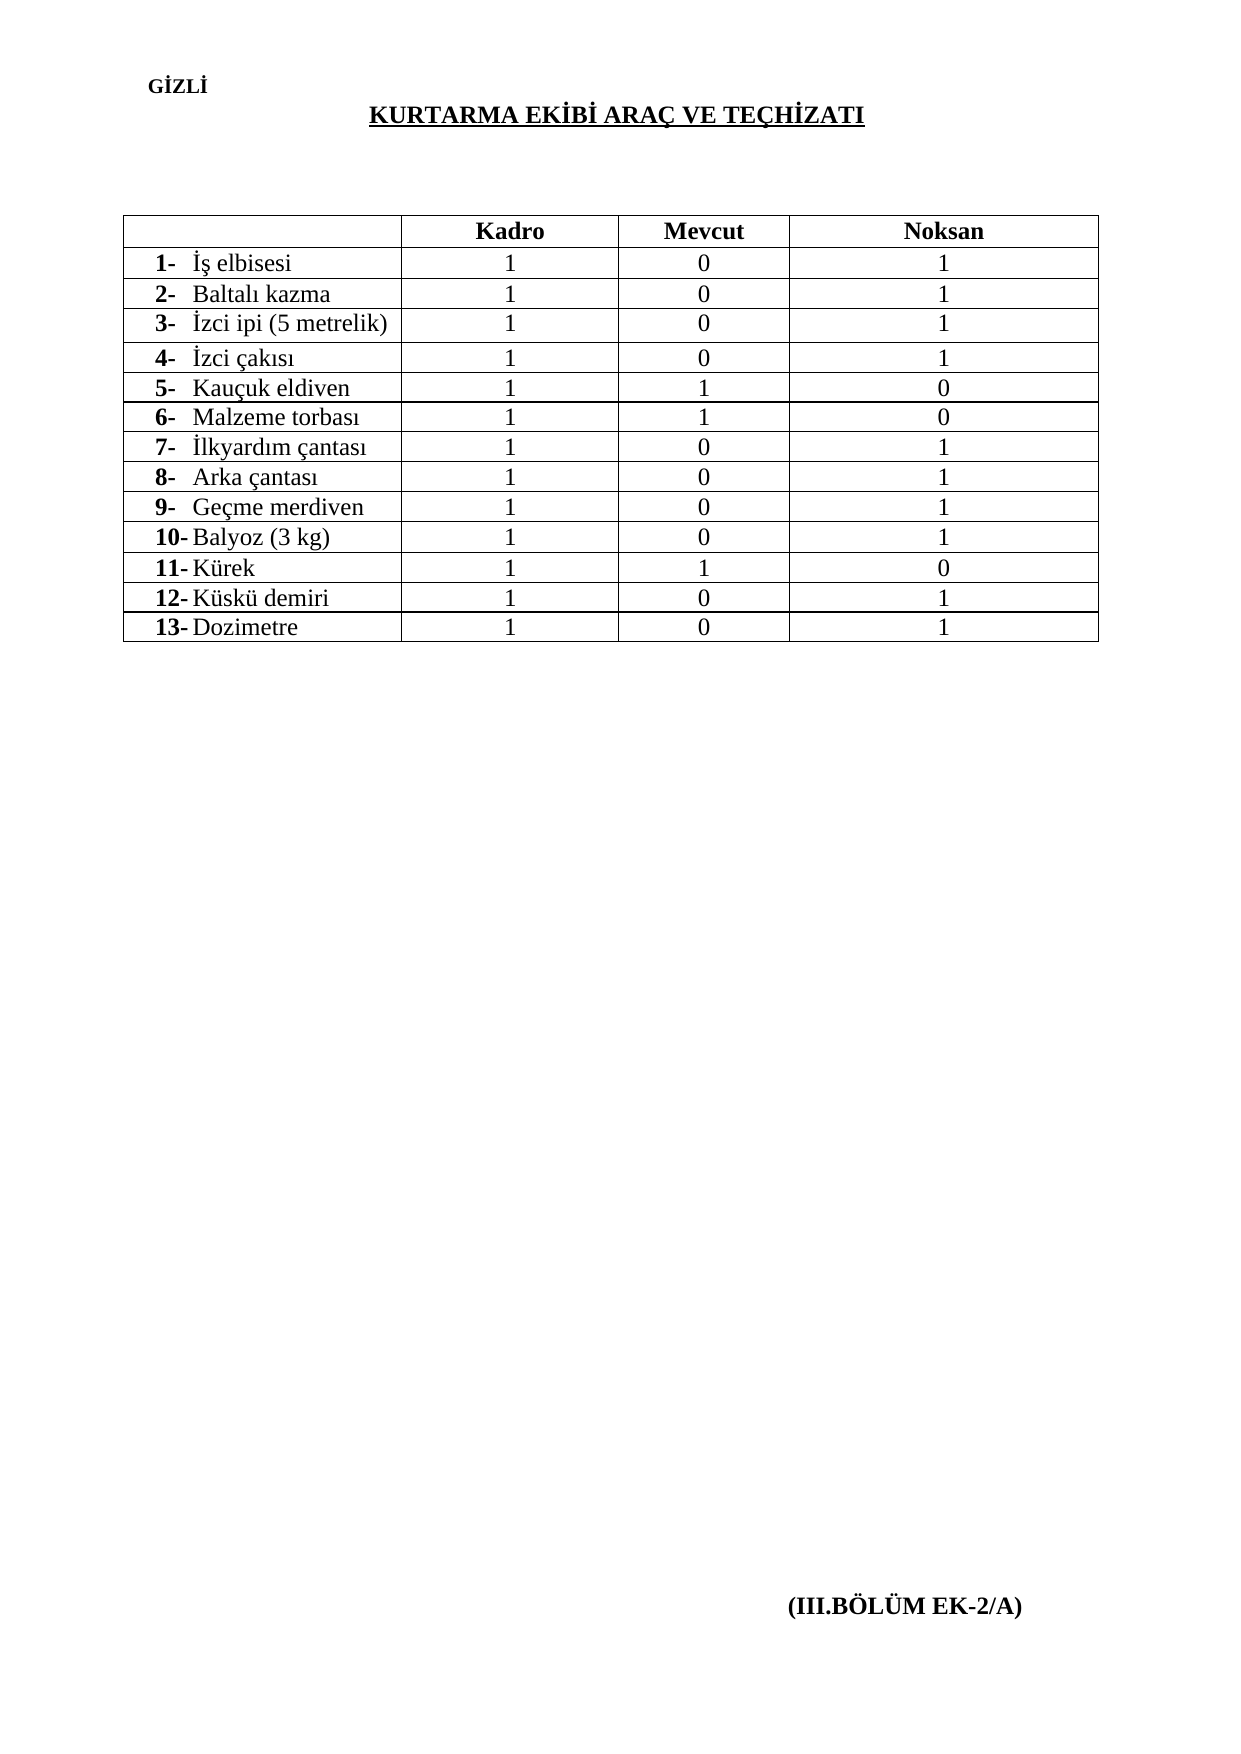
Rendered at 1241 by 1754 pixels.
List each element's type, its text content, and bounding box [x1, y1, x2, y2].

table_cell 1 [790, 279, 1098, 307]
table_cell İş elbisesi [124, 248, 401, 278]
table_cell 1 [790, 613, 1098, 641]
table_cell İzci çakısı [124, 343, 401, 372]
table_cell 1 [790, 248, 1098, 278]
text (III.BÖLÜM EK-2/A) [148, 1591, 1152, 1620]
table_cell 0 [619, 462, 789, 491]
table_cell Geçme merdiven [124, 492, 401, 521]
table_cell İzci ipi (5 metrelik) [124, 309, 401, 342]
table_cell Dozimetre [124, 613, 401, 641]
table_cell 1 [790, 343, 1098, 372]
table_cell 0 [619, 522, 789, 552]
table_cell 1 [402, 343, 618, 372]
table_cell 0 [790, 373, 1098, 401]
table_cell 1 [619, 373, 789, 401]
table_cell 1 [402, 279, 618, 307]
table_cell 0 [619, 613, 789, 641]
table_cell 1 [790, 522, 1098, 552]
table_cell 1 [402, 583, 618, 611]
table_cell 1 [402, 432, 618, 461]
table_cell 1 [402, 553, 618, 582]
table_cell 1 [790, 462, 1098, 491]
table_cell Arka çantası [124, 462, 401, 491]
table_cell 0 [790, 403, 1098, 431]
table_cell 1 [402, 522, 618, 552]
table_cell Kauçuk eldiven [124, 373, 401, 401]
table_cell Balyoz (3 kg) [124, 522, 401, 552]
table_cell 1 [402, 462, 618, 491]
table_cell Baltalı kazma [124, 279, 401, 307]
table_cell 0 [790, 553, 1098, 582]
table_cell 0 [619, 248, 789, 278]
table_cell 1 [402, 373, 618, 401]
text KURTARMA EKİBİ ARAÇ VE TEÇHİZATI [148, 100, 1152, 129]
table_cell 0 [619, 309, 789, 342]
table_cell Küskü demiri [124, 583, 401, 611]
table_cell 0 [619, 343, 789, 372]
table_cell 1 [790, 309, 1098, 342]
table_cell 1 [402, 403, 618, 431]
table_cell Malzeme torbası [124, 403, 401, 431]
table_cell 0 [619, 492, 789, 521]
table_cell 1 [402, 309, 618, 342]
table_cell 0 [619, 583, 789, 611]
table_cell 1 [402, 492, 618, 521]
table_header Noksan [790, 216, 1098, 247]
table_cell 0 [619, 432, 789, 461]
table_cell 1 [619, 403, 789, 431]
table_cell Kürek [124, 553, 401, 582]
table_header Mevcut [619, 216, 789, 247]
table_cell 1 [619, 553, 789, 582]
table_header Kadro [402, 216, 618, 247]
table_cell 1 [790, 432, 1098, 461]
table_cell 1 [790, 492, 1098, 521]
table_cell İlkyardım çantası [124, 432, 401, 461]
table_cell 1 [402, 248, 618, 278]
table_cell 1 [790, 583, 1098, 611]
table_cell 0 [619, 279, 789, 307]
table_header [124, 216, 401, 247]
table_cell 1 [402, 613, 618, 641]
